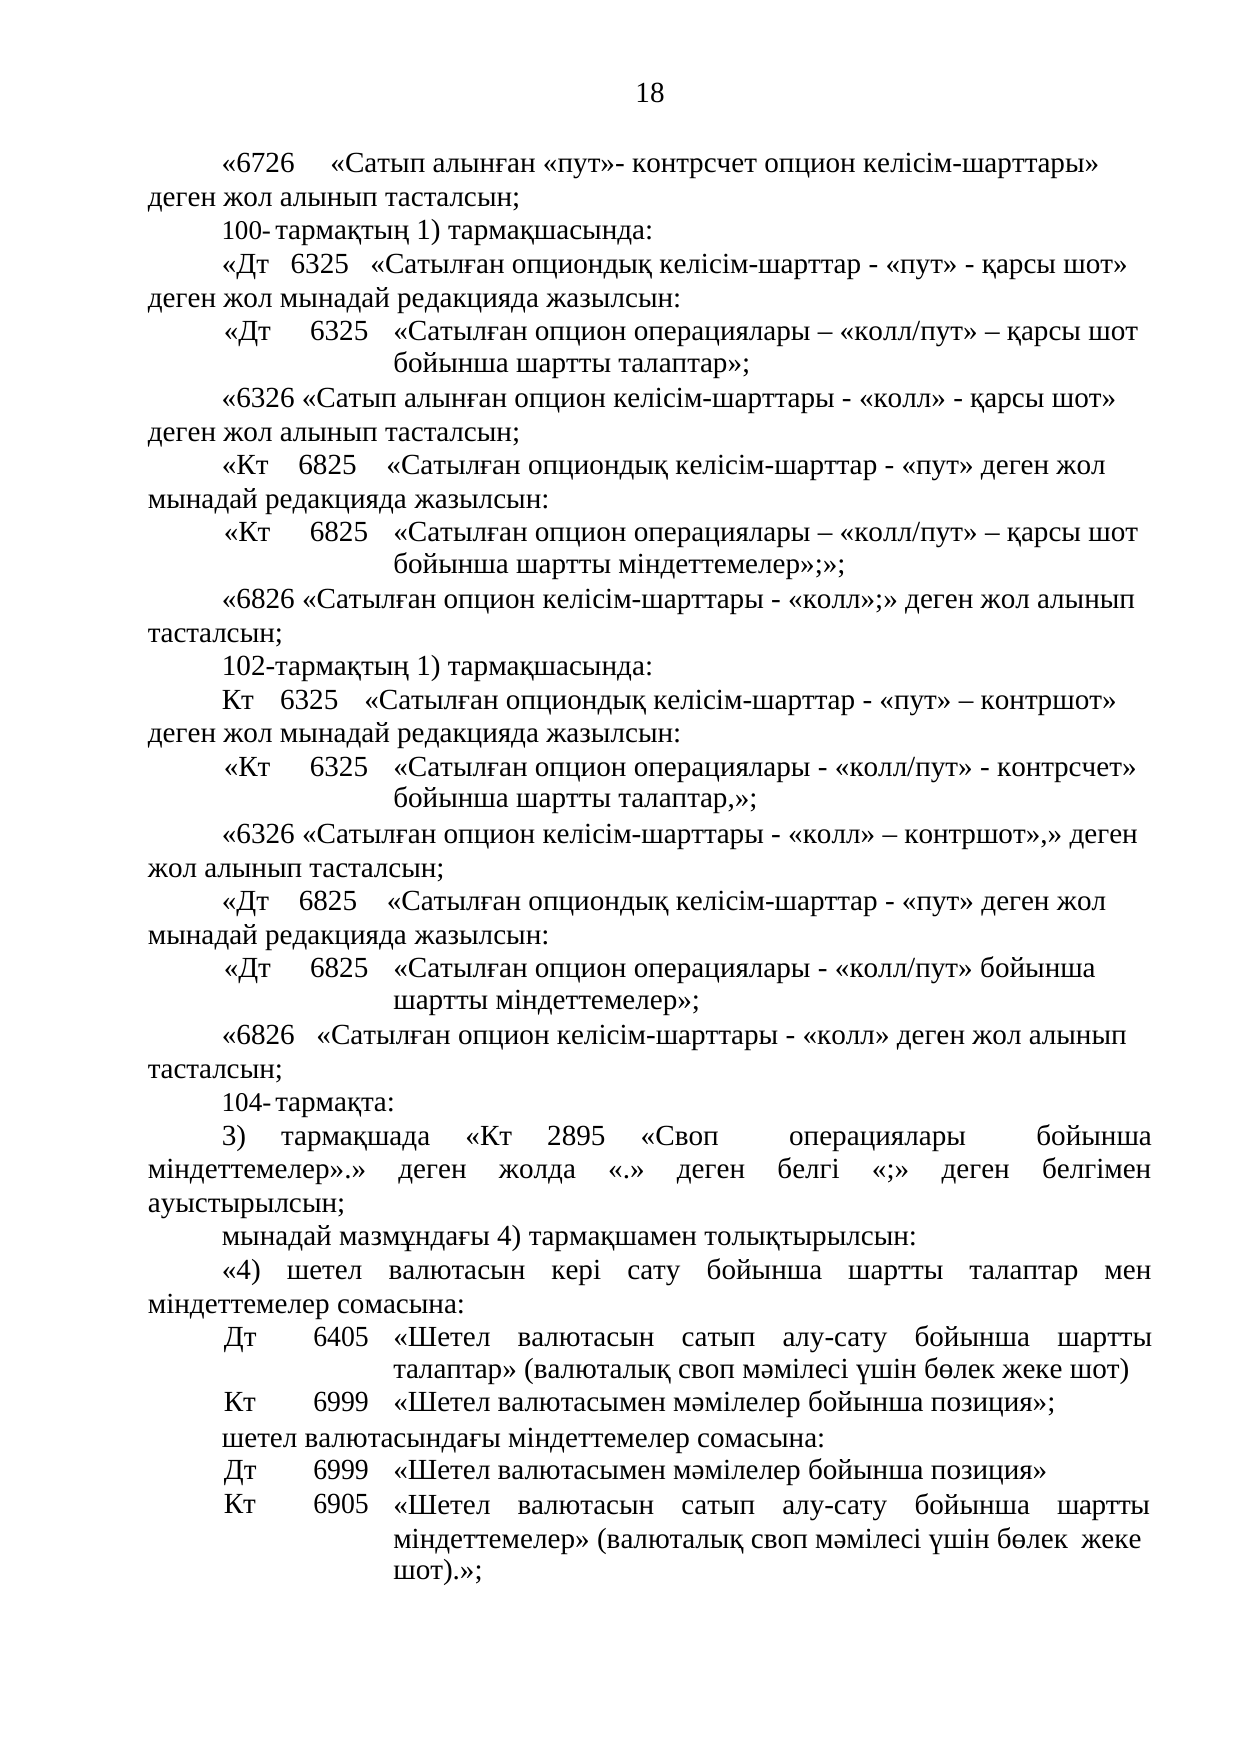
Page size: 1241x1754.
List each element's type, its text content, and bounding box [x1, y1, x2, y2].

text 3) тармақшада «Кт 2895 «Своп операциялары бойынша міндеттемелер».» деген жолда «.» деген белгі «;» деген белгімен ауыстырылсын; [148, 1118, 1152, 1219]
table_header «Сатылған опцион операциялары – «колл/пут» – қарсы шот бойынша шартты міндеттемелер»;»; [381, 516, 1173, 581]
table_header «Шетел валютасымен мəмілелер бойынша позиция» [381, 1455, 1173, 1487]
table_header 6825 [290, 516, 381, 581]
text «6326 «Сатылған опцион келісім-шарттары - «колл» – контршот»,» деген жол алынып тасталсын; [148, 816, 1149, 883]
table_header 6325 [290, 315, 381, 380]
table_header «Кт [203, 516, 290, 581]
table_header «Сатылған опцион операциялары – «колл/пут» – қарсы шот бойынша шартты талаптар»; [381, 315, 1173, 380]
text Кт 6325 «Сатылған опциондық келісім-шарттар - «пут» – контршот» деген жол мынадай редакцияда жазылсын: [148, 682, 1149, 749]
text шетел валютасындағы міндеттемелер сомасына: [222, 1420, 1188, 1453]
table_cell 6999 [283, 1387, 381, 1420]
table_cell 6905 [283, 1488, 381, 1587]
table_cell Кт [203, 1488, 283, 1587]
list тармақта: [221, 1084, 1188, 1118]
table_header «Кт [203, 750, 290, 816]
text «Дт 6325 «Сатылған опциондық келісім-шарттар - «пут» - қарсы шот» деген жол мынадай редакцияда жазылсын: [148, 246, 1149, 313]
list тармақтың 1) тармақшасында: [221, 213, 1188, 246]
text «4) шетел валютасын кері сату бойынша шартты талаптар мен міндеттемелер сомасына: [148, 1252, 1152, 1319]
table_cell «Шетел валютасын сатып алу-сату бойынша шартты міндеттемелер» (валюталық своп мəмілесі үшін бөлек жеке шот).»; [381, 1488, 1173, 1587]
table_header «Дт [203, 952, 290, 1017]
table_header «Сатылған опцион операциялары - «колл/пут» - контрсчет» бойынша шартты талаптар,»; [381, 750, 1173, 816]
text «6726 «Сатып алынған «пут»- контрсчет опцион келісім-шарттары» деген жол алынып тасталсын; [148, 146, 1149, 213]
text «Дт 6825 «Сатылған опциондық келісім-шарттар - «пут» деген жол мынадай редакцияда жазылсын: [148, 883, 1149, 950]
table_cell «Шетел валютасымен мəмілелер бойынша позиция»; [381, 1387, 1173, 1420]
table_header Дт [203, 1455, 283, 1487]
table_header 6405 [283, 1321, 381, 1387]
text «Кт 6825 «Сатылған опциондық келісім-шарттар - «пут» деген жол мынадай редакцияда жазылсын: [148, 447, 1149, 514]
table_header «Дт [203, 315, 290, 380]
table_header 6825 [290, 952, 381, 1017]
text «6826 «Сатылған опцион келісім-шарттары - «колл»;» деген жол алынып тасталсын; [148, 582, 1188, 649]
table_header 6999 [283, 1455, 381, 1487]
text мынадай мазмұндағы 4) тармақшамен толықтырылсын: [222, 1219, 1188, 1252]
table_cell Кт [203, 1387, 283, 1420]
table_header Дт [203, 1321, 283, 1387]
text 102-тармақтың 1) тармақшасында: [222, 649, 1188, 682]
text «6326 «Сатып алынған опцион келісім-шарттары - «колл» - қарсы шот» деген жол алынып тасталсын; [148, 380, 1149, 447]
table_header «Сатылған опцион операциялары - «колл/пут» бойынша шартты міндеттемелер»; [381, 952, 1173, 1017]
table_header 6325 [290, 750, 381, 816]
text «6826 «Сатылған опцион келісім-шарттары - «колл» деген жол алынып тасталсын; [148, 1017, 1149, 1084]
table_header «Шетел валютасын сатып алу-сату бойынша шартты талаптар» (валюталық своп мəмілесі үшін бөлек жеке шот) [381, 1321, 1173, 1387]
